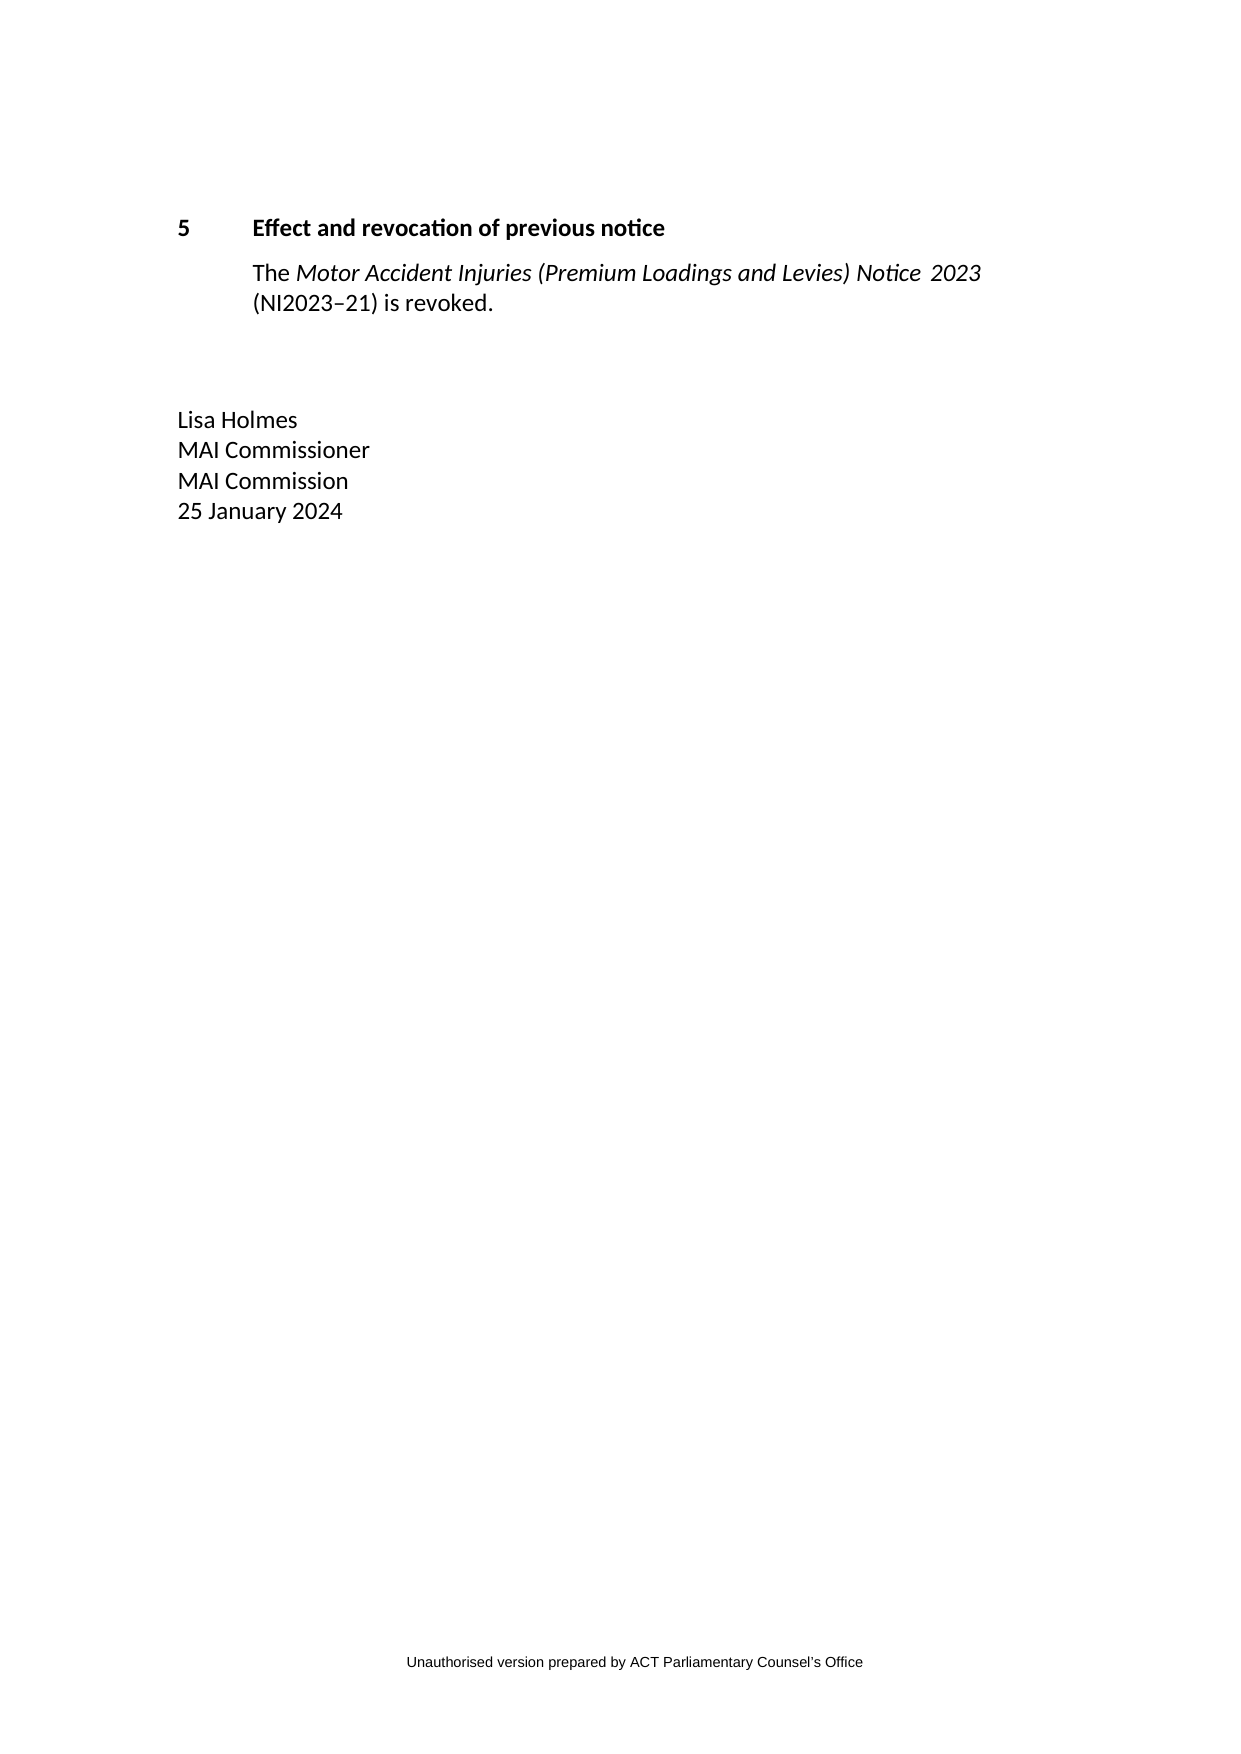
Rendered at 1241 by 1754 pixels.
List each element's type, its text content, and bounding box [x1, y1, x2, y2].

text 5 Effect and revocation of previous notice [177, 212, 1093, 242]
text Lisa Holmes [177, 404, 1093, 434]
text 25 January 2024 [177, 496, 1093, 526]
text The Motor Accident Injuries (Premium Loadings and Levies) Notice 2023 (NI2023–21) is revoked. [252, 257, 1093, 318]
text MAI Commission [177, 465, 1093, 496]
text MAI Commissioner [177, 434, 1093, 465]
